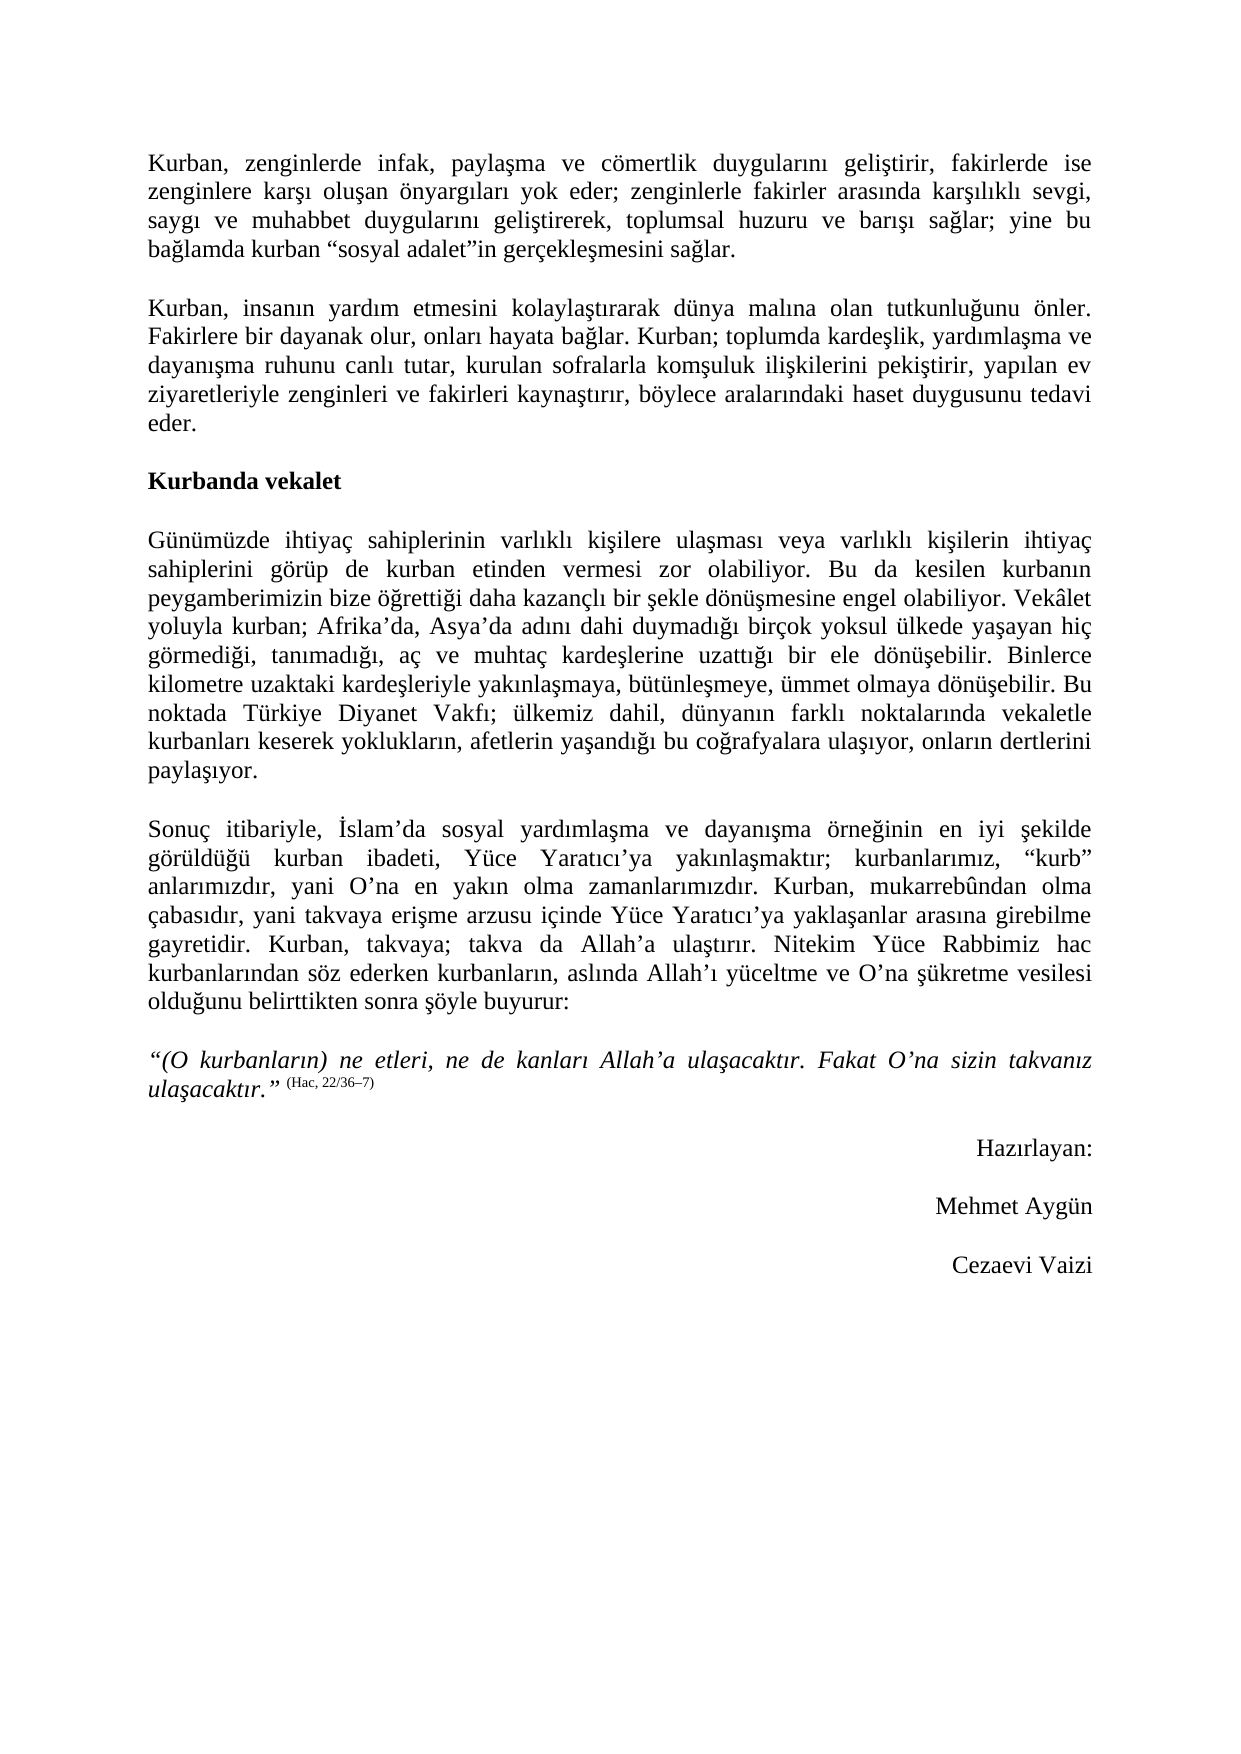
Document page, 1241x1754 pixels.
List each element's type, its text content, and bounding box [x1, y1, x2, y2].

text Günümüzde ihtiyaç sahiplerinin varlıklı kişilere ulaşması veya varlıklı kişilerin ihtiyaç sahiplerini görüp de kurban etinden vermesi zor olabiliyor. Bu da kesilen kurbanın peygamberimizin bize öğrettiği daha kazançlı bir şekle dönüşmesine engel olabiliyor. Vekâlet yoluyla kurban; Afrika’da, Asya’da adını dahi duymadığı birçok yoksul ülkede yaşayan hiç görmediği, tanımadığı, aç ve muhtaç kardeşlerine uzattığı bir ele dönüşebilir. Binlerce kilometre uzaktaki kardeşleriyle yakınlaşmaya, bütünleşmeye, ümmet olmaya dönüşebilir. Bu noktada Türkiye Diyanet Vakfı; ülkemiz dahil, dünyanın farklı noktalarında vekaletle kurbanları keserek yoklukların, afetlerin yaşandığı bu coğrafyalara ulaşıyor, onların dertlerini paylaşıyor. [148, 525, 1093, 784]
text Cezaevi Vaizi [148, 1250, 1093, 1279]
text Sonuç itibariyle, İslam’da sosyal yardımlaşma ve dayanışma örneğinin en iyi şekilde görüldüğü kurban ibadeti, Yüce Yaratıcı’ya yakınlaşmaktır; kurbanlarımız, “kurb” anlarımızdır, yani O’na en yakın olma zamanlarımızdır. Kurban, mukarrebûndan olma çabasıdır, yani takvaya erişme arzusu içinde Yüce Yaratıcı’ya yaklaşanlar arasına girebilme gayretidir. Kurban, takvaya; takva da Allah’a ulaştırır. Nitekim Yüce Rabbimiz hac kurbanlarından söz ederken kurbanların, aslında Allah’ı yüceltme ve O’na şükretme vesilesi olduğunu belirttikten sonra şöyle buyurur: [148, 814, 1093, 1015]
text Hazırlayan: [148, 1133, 1093, 1161]
text Kurban, zenginlerde infak, paylaşma ve cömertlik duygularını geliştirir, fakirlerde ise zenginlere karşı oluşan önyargıları yok eder; zenginlerle fakirler arasında karşılıklı sevgi, saygı ve muhabbet duygularını geliştirerek, toplumsal huzuru ve barışı sağlar; yine bu bağlamda kurban “sosyal adalet”in gerçekleşmesini sağlar. [148, 148, 1093, 263]
text “(O kurbanların) ne etleri, ne de kanları Allah’a ulaşacaktır. Fakat O’na sizin takvanız ulaşacaktır.” (Hac, 22/36–7) [148, 1045, 1093, 1103]
text Mehmet Aygün [148, 1191, 1093, 1220]
text Kurban, insanın yardım etmesini kolaylaştırarak dünya malına olan tutkunluğunu önler. Fakirlere bir dayanak olur, onları hayata bağlar. Kurban; toplumda kardeşlik, yardımlaşma ve dayanışma ruhunu canlı tutar, kurulan sofralarla komşuluk ilişkilerini pekiştirir, yapılan ev ziyaretleriyle zenginleri ve fakirleri kaynaştırır, böylece aralarındaki haset duygusunu tedavi eder. [148, 293, 1093, 436]
text Kurbanda vekalet [148, 466, 1093, 495]
